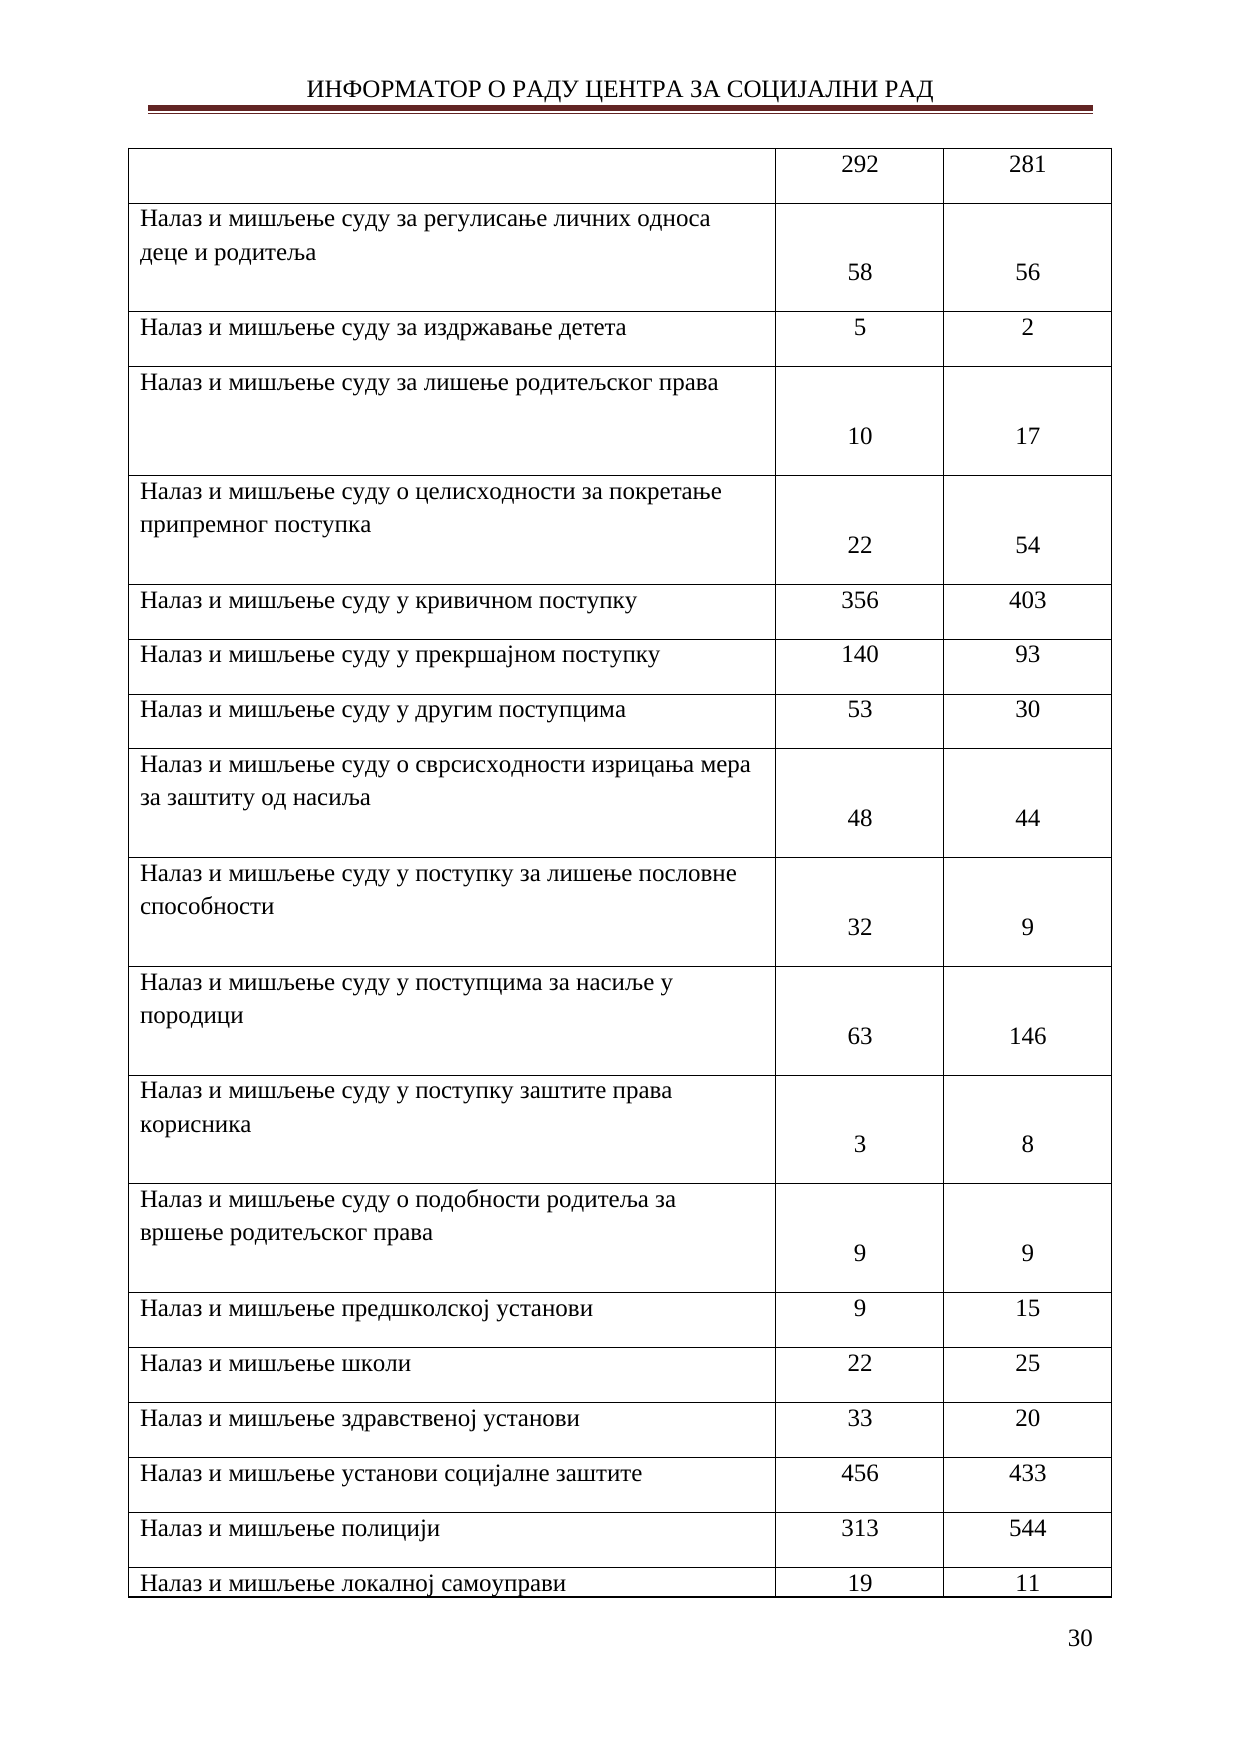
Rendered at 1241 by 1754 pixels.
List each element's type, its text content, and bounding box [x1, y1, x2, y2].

table_cell Налаз и мишљење суду у кривичном поступку [129, 585, 775, 638]
table_cell 22 [776, 1348, 943, 1402]
table_cell 9 [776, 1184, 943, 1292]
table_cell 146 [944, 967, 1111, 1074]
table_cell Налаз и мишљење установи социјалне заштите [129, 1458, 775, 1512]
table_cell 9 [776, 1293, 943, 1347]
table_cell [129, 149, 775, 202]
table_cell 5 [776, 312, 943, 366]
table_cell 313 [776, 1513, 943, 1567]
table_cell 44 [944, 749, 1111, 857]
table_cell Налаз и мишљење суду у поступцима за насиље у породици [129, 967, 775, 1074]
table_cell 2 [944, 312, 1111, 366]
table_cell Налаз и мишљење суду за регулисање личних односа деце и родитеља [129, 204, 775, 311]
table_cell 403 [944, 585, 1111, 638]
table_cell 17 [944, 367, 1111, 475]
table_cell Налаз и мишљење суду о сврсисходности изрицања мера за заштиту од насиља [129, 749, 775, 857]
table_cell 30 [944, 695, 1111, 748]
table_cell Налаз и мишљење суду о целисходности за покретање припремног поступка [129, 476, 775, 584]
table_cell 140 [776, 640, 943, 693]
table_cell 56 [944, 204, 1111, 311]
table_cell 33 [776, 1403, 943, 1457]
table_cell 25 [944, 1348, 1111, 1402]
table_cell 48 [776, 749, 943, 857]
table_cell 292 [776, 149, 943, 202]
table_cell Налаз и мишљење здравственој установи [129, 1403, 775, 1457]
table_cell 54 [944, 476, 1111, 584]
table_cell 11 [944, 1568, 1111, 1596]
table_cell 281 [944, 149, 1111, 202]
table_cell 9 [944, 858, 1111, 966]
table_cell 10 [776, 367, 943, 475]
table_cell Налаз и мишљење суду за лишење родитељског права [129, 367, 775, 475]
table_cell 19 [776, 1568, 943, 1596]
table_cell Налаз и мишљење предшколској установи [129, 1293, 775, 1347]
table_cell Налаз и мишљење суду о подобности родитеља за вршење родитељског права [129, 1184, 775, 1292]
table_cell 22 [776, 476, 943, 584]
table_cell 544 [944, 1513, 1111, 1567]
table_cell 63 [776, 967, 943, 1074]
table_cell Налаз и мишљење суду за издржавање детета [129, 312, 775, 366]
table_cell 9 [944, 1184, 1111, 1292]
table_cell 8 [944, 1076, 1111, 1183]
table_cell 53 [776, 695, 943, 748]
table_cell 58 [776, 204, 943, 311]
table_cell 356 [776, 585, 943, 638]
table_cell Налаз и мишљење суду у поступку заштите права корисника [129, 1076, 775, 1183]
table_cell Налаз и мишљење суду у поступку за лишење пословне способности [129, 858, 775, 966]
table_cell 456 [776, 1458, 943, 1512]
table_cell Налаз и мишљење локалној самоуправи [129, 1568, 775, 1596]
table_cell 20 [944, 1403, 1111, 1457]
table_cell Налаз и мишљење школи [129, 1348, 775, 1402]
table_cell 93 [944, 640, 1111, 693]
table_cell 15 [944, 1293, 1111, 1347]
table_cell 3 [776, 1076, 943, 1183]
table_cell 433 [944, 1458, 1111, 1512]
table_cell Налаз и мишљење суду у прекршајном поступку [129, 640, 775, 693]
table_cell Налаз и мишљење суду у другим поступцима [129, 695, 775, 748]
table_cell Налаз и мишљење полицији [129, 1513, 775, 1567]
table_cell 32 [776, 858, 943, 966]
